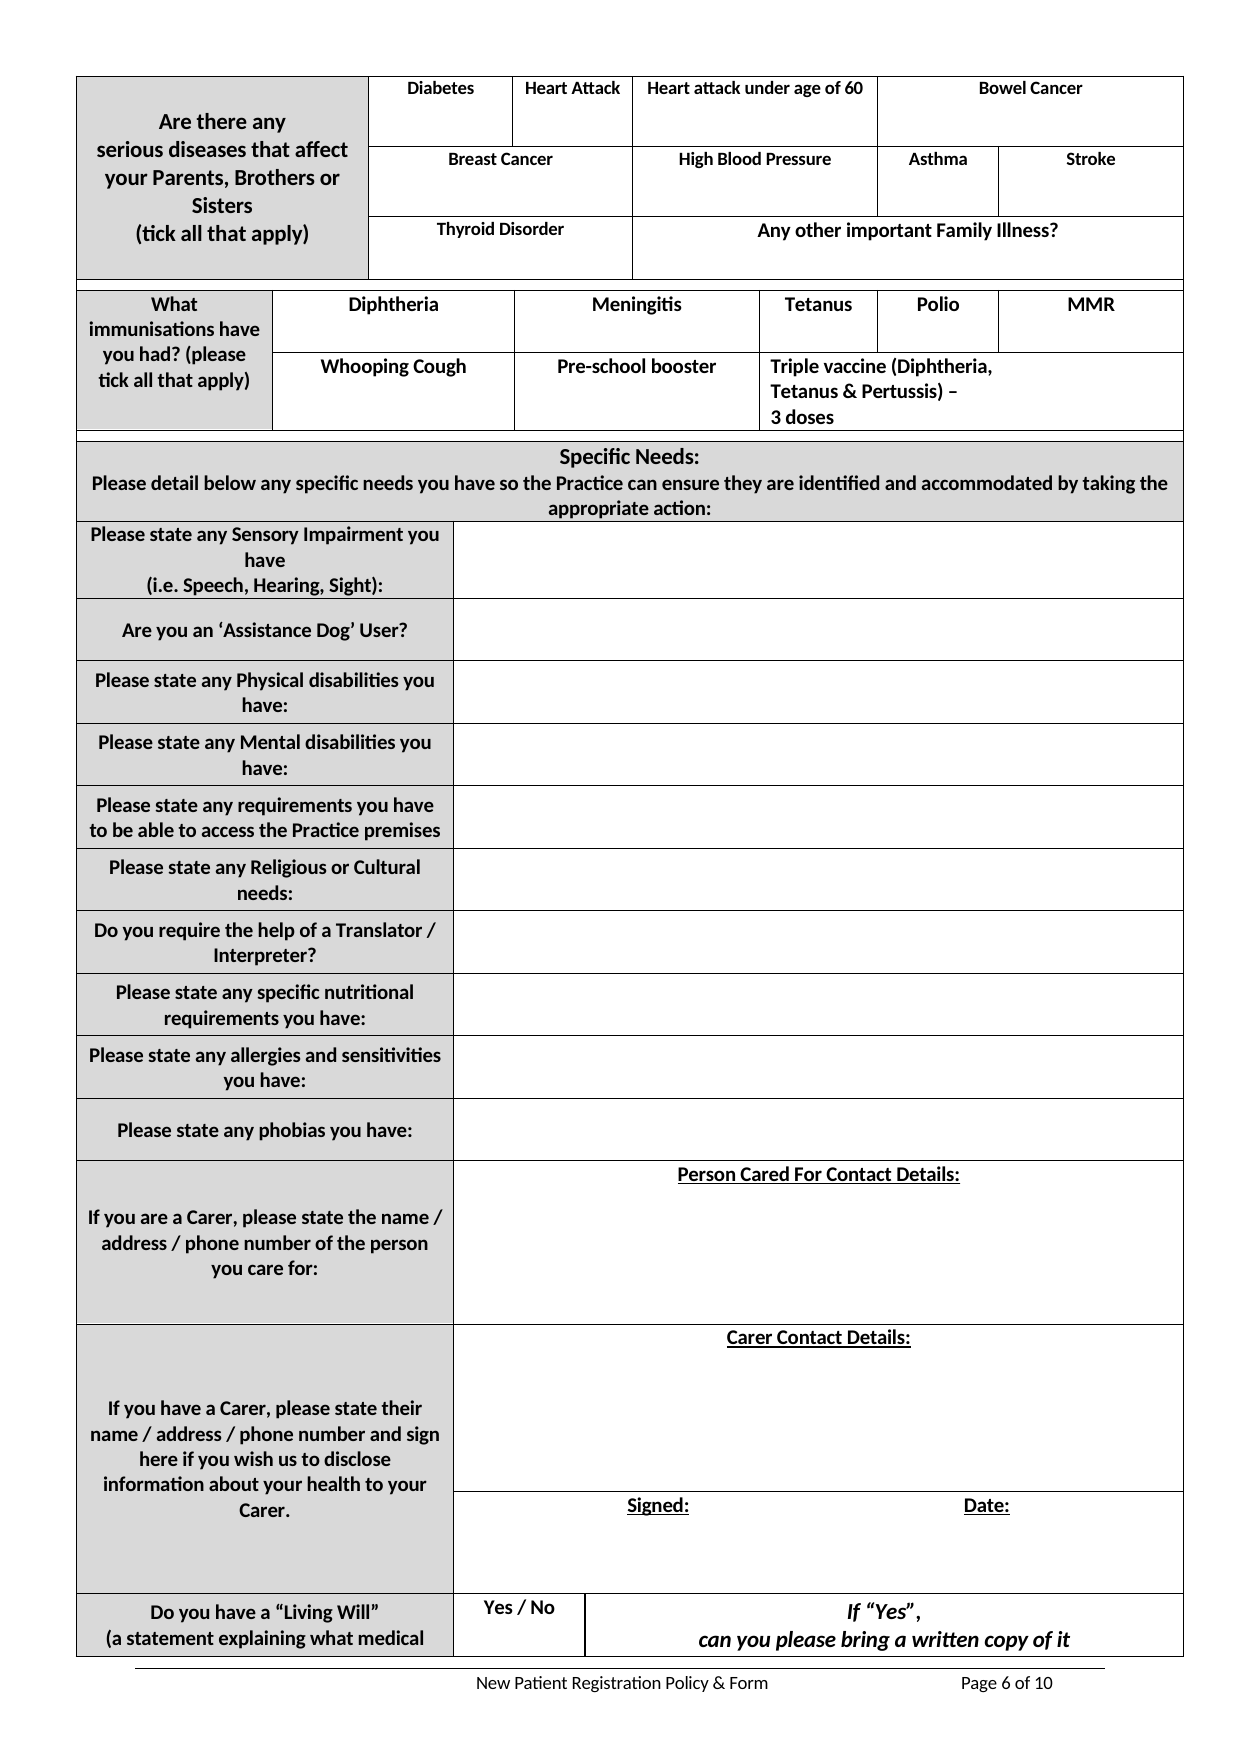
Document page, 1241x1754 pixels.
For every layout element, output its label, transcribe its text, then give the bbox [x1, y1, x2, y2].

table_cell Asthma [878, 147, 998, 216]
table_cell If you are a Carer, please state the name / address / phone number of the person you care for: [77, 1161, 453, 1323]
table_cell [77, 1594, 453, 1656]
table_cell Meningitis [515, 291, 759, 352]
table_cell Please state any phobias you have: [77, 1099, 453, 1160]
table_cell Please state any Sensory Impairment you have (i.e. Speech, Hearing, Sight): [77, 522, 453, 598]
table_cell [586, 1594, 1183, 1656]
table_cell Breast Cancer [369, 147, 632, 216]
table_cell Specific Needs: Please detail below any specific needs you have so the Practice can ensure they are identified and accommodated by taking the appropriate action: [77, 442, 1183, 521]
table_cell Polio [878, 291, 998, 352]
table_cell Are you an ‘Assistance Dog’ User? [77, 599, 453, 660]
table_cell Diphtheria [273, 291, 514, 352]
table_cell Carer Contact Details: [454, 1325, 1183, 1491]
table_cell [454, 1099, 1183, 1160]
table_cell Tetanus [760, 291, 877, 352]
table_cell Pre-school booster [515, 353, 759, 429]
table_header Are there any serious diseases that affect your Parents, Brothers or Sisters (tick all that apply) [77, 77, 368, 279]
table_cell Person Cared For Contact Details: [454, 1161, 1183, 1323]
table_cell Please state any Religious or Cultural needs: [77, 849, 453, 910]
table_header Bowel Cancer [878, 77, 1183, 146]
table_cell If you have a Carer, please state their name / address / phone number and sign here if you wish us to disclose information about your health to your Carer. [77, 1325, 453, 1593]
table_cell Please state any specific nutritional requirements you have: [77, 974, 453, 1035]
table_header Heart Attack [513, 77, 632, 146]
table_cell Whooping Cough [273, 353, 514, 429]
table_cell [454, 849, 1183, 910]
table_cell [77, 431, 1183, 441]
table_cell [454, 661, 1183, 723]
table_cell High Blood Pressure [633, 147, 877, 216]
table_cell Please state any requirements you have to be able to access the Practice premises [77, 786, 453, 848]
table_cell [454, 522, 1183, 598]
table_cell MMR [999, 291, 1183, 352]
table_header Diabetes [369, 77, 512, 146]
table_cell Yes / No [454, 1594, 584, 1656]
table_cell Triple vaccine (Diphtheria, Tetanus & Pertussis) – 3 doses [760, 353, 1183, 429]
table_cell Stroke [999, 147, 1183, 216]
table_cell Please state any Physical disabilities you have: [77, 661, 453, 723]
table_cell [454, 911, 1183, 973]
table_cell Do you require the help of a Translator / Interpreter? [77, 911, 453, 973]
table_header Heart attack under age of 60 [633, 77, 877, 146]
table_cell Signed: Date: [454, 1492, 1183, 1593]
table_cell [454, 724, 1183, 785]
table_cell [454, 1036, 1183, 1098]
table_cell What immunisations have you had? (please tick all that apply) [77, 291, 272, 429]
table_cell [454, 974, 1183, 1035]
table_cell Please state any Mental disabilities you have: [77, 724, 453, 785]
table_cell Thyroid Disorder [369, 217, 632, 279]
table_cell [454, 786, 1183, 848]
table_cell [454, 599, 1183, 660]
table_cell Please state any allergies and sensitivities you have: [77, 1036, 453, 1098]
table_cell Any other important Family Illness? [633, 217, 1183, 279]
table_cell [77, 280, 1183, 290]
